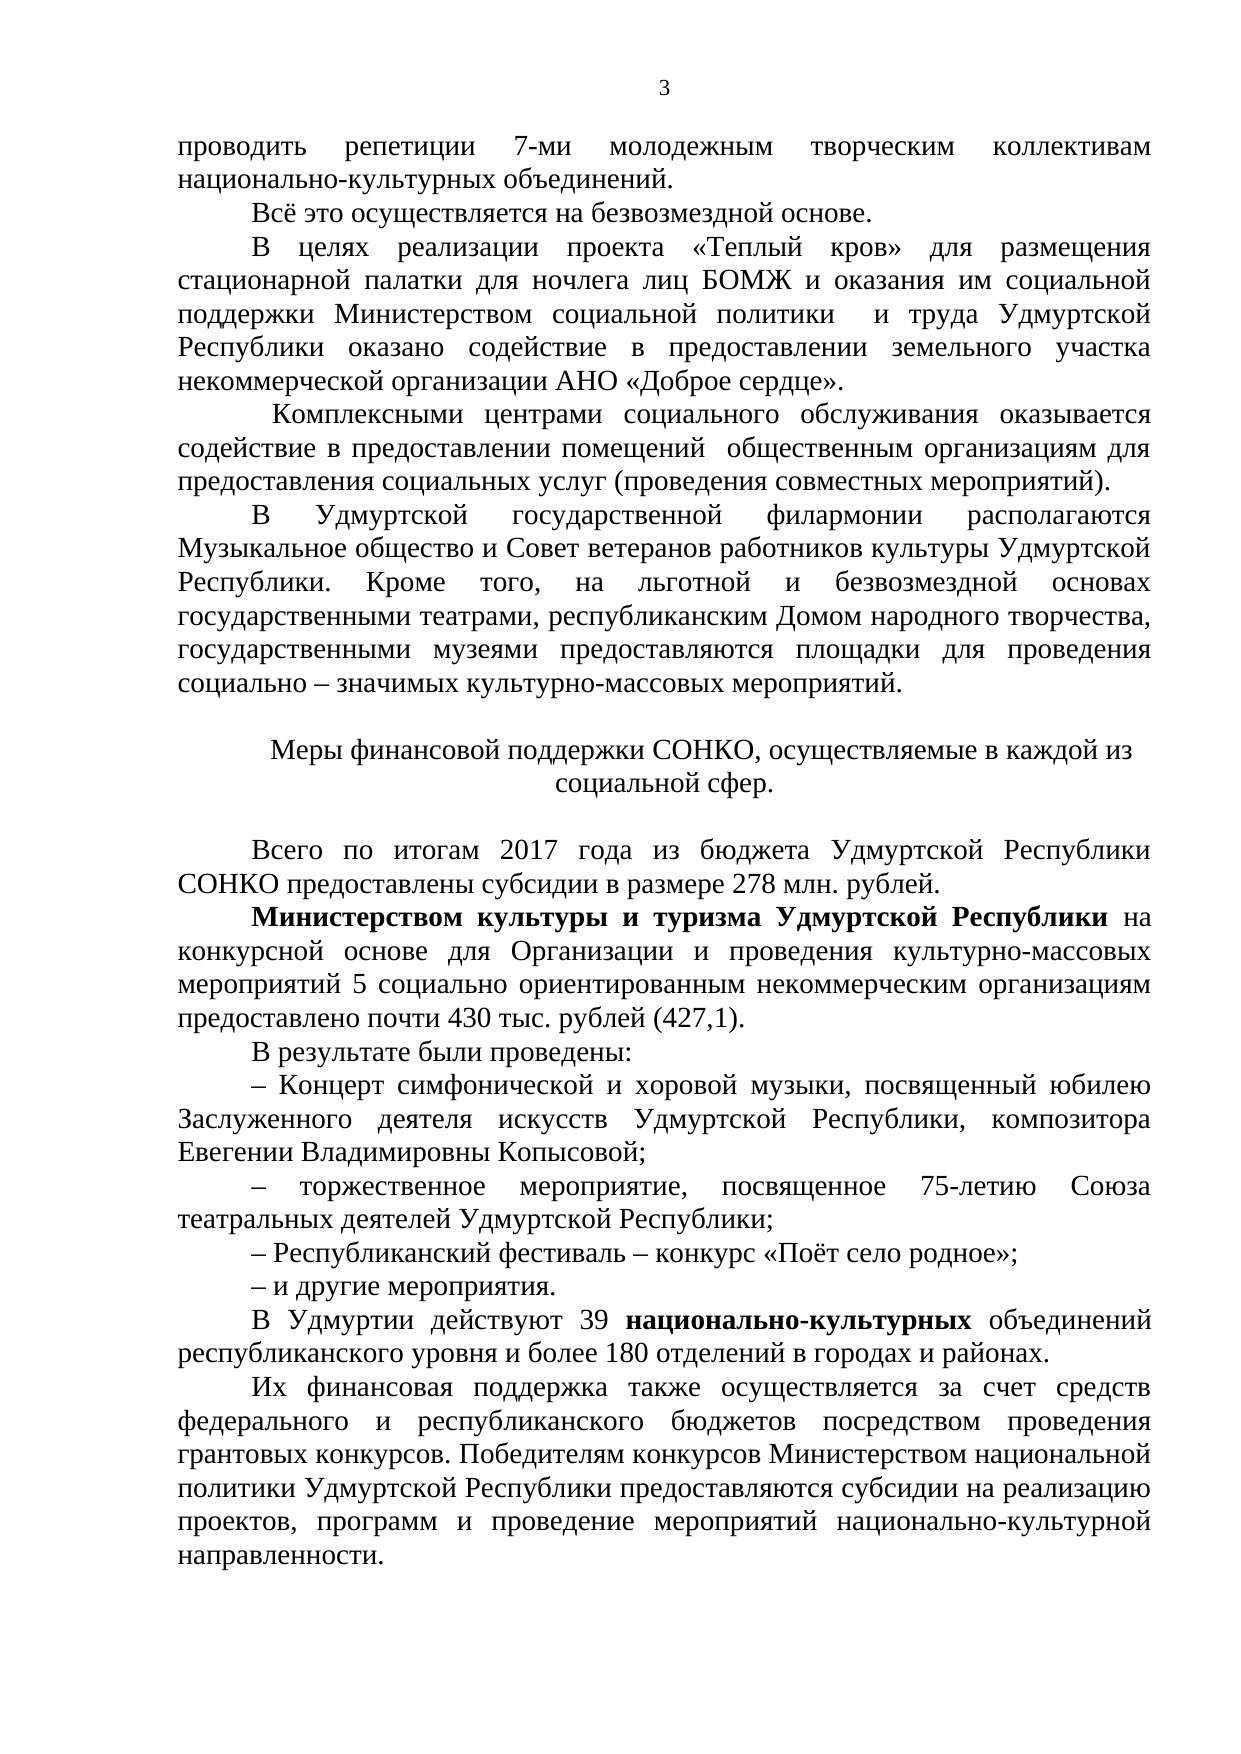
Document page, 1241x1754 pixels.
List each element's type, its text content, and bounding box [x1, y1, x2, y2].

text В результате были проведены: [177, 1034, 1152, 1067]
text В Удмуртии действуют 39 национально-культурных объединений республиканского уровня и более 180 отделений в городах и районах. [177, 1302, 1152, 1369]
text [177, 128, 1152, 195]
text Комплексными центрами социального обслуживания оказывается содействие в предоставлении помещений общественным организациям для предоставления социальных услуг (проведения совместных мероприятий). [177, 396, 1152, 497]
text В целях реализации проекта «Теплый кров» для размещения стационарной палатки для ночлега лиц БОМЖ и оказания им социальной поддержки Министерством социальной политики и труда Удмуртской Республики оказано содействие в предоставлении земельного участка некоммерческой организации АНО «Доброе сердце». [177, 229, 1152, 396]
text В Удмуртской государственной филармонии располагаются Музыкальное общество и Совет ветеранов работников культуры Удмуртской Республики. Кроме того, на льготной и безвозмездной основах государственными театрами, республиканским Домом народного творчества, государственными музеями предоставляются площадки для проведения социально – значимых культурно-массовых мероприятий. [177, 497, 1152, 698]
text – торжественное мероприятие, посвященное 75-летию Союза театральных деятелей Удмуртской Республики; [177, 1168, 1152, 1235]
text – и другие мероприятия. [177, 1268, 1152, 1302]
text Всего по итогам 2017 года из бюджета Удмуртской Республики СОНКО предоставлены субсидии в размере 278 млн. рублей. [177, 832, 1152, 899]
text Меры финансовой поддержки СОНКО, осуществляемые в каждой из социальной сфер. [177, 732, 1152, 799]
text – Концерт симфонической и хоровой музыки, посвященный юбилею Заслуженного деятеля искусств Удмуртской Республики, композитора Евегении Владимировны Копысовой; [177, 1067, 1152, 1168]
text Их финансовая поддержка также осуществляется за счет средств федерального и республиканского бюджетов посредством проведения грантовых конкурсов. Победителям конкурсов Министерством национальной политики Удмуртской Республики предоставляются субсидии на реализацию проектов, программ и проведение мероприятий национально-культурной направленности. [177, 1369, 1152, 1570]
text Министерством культуры и туризма Удмуртской Республики на конкурсной основе для Организации и проведения культурно-массовых мероприятий 5 социально ориентированным некоммерческим организациям предоставлено почти 430 тыс. рублей (427,1). [177, 899, 1152, 1034]
text – Республиканский фестиваль – конкурс «Поёт село родное»; [177, 1235, 1152, 1268]
text Всё это осуществляется на безвозмездной основе. [177, 195, 1152, 229]
